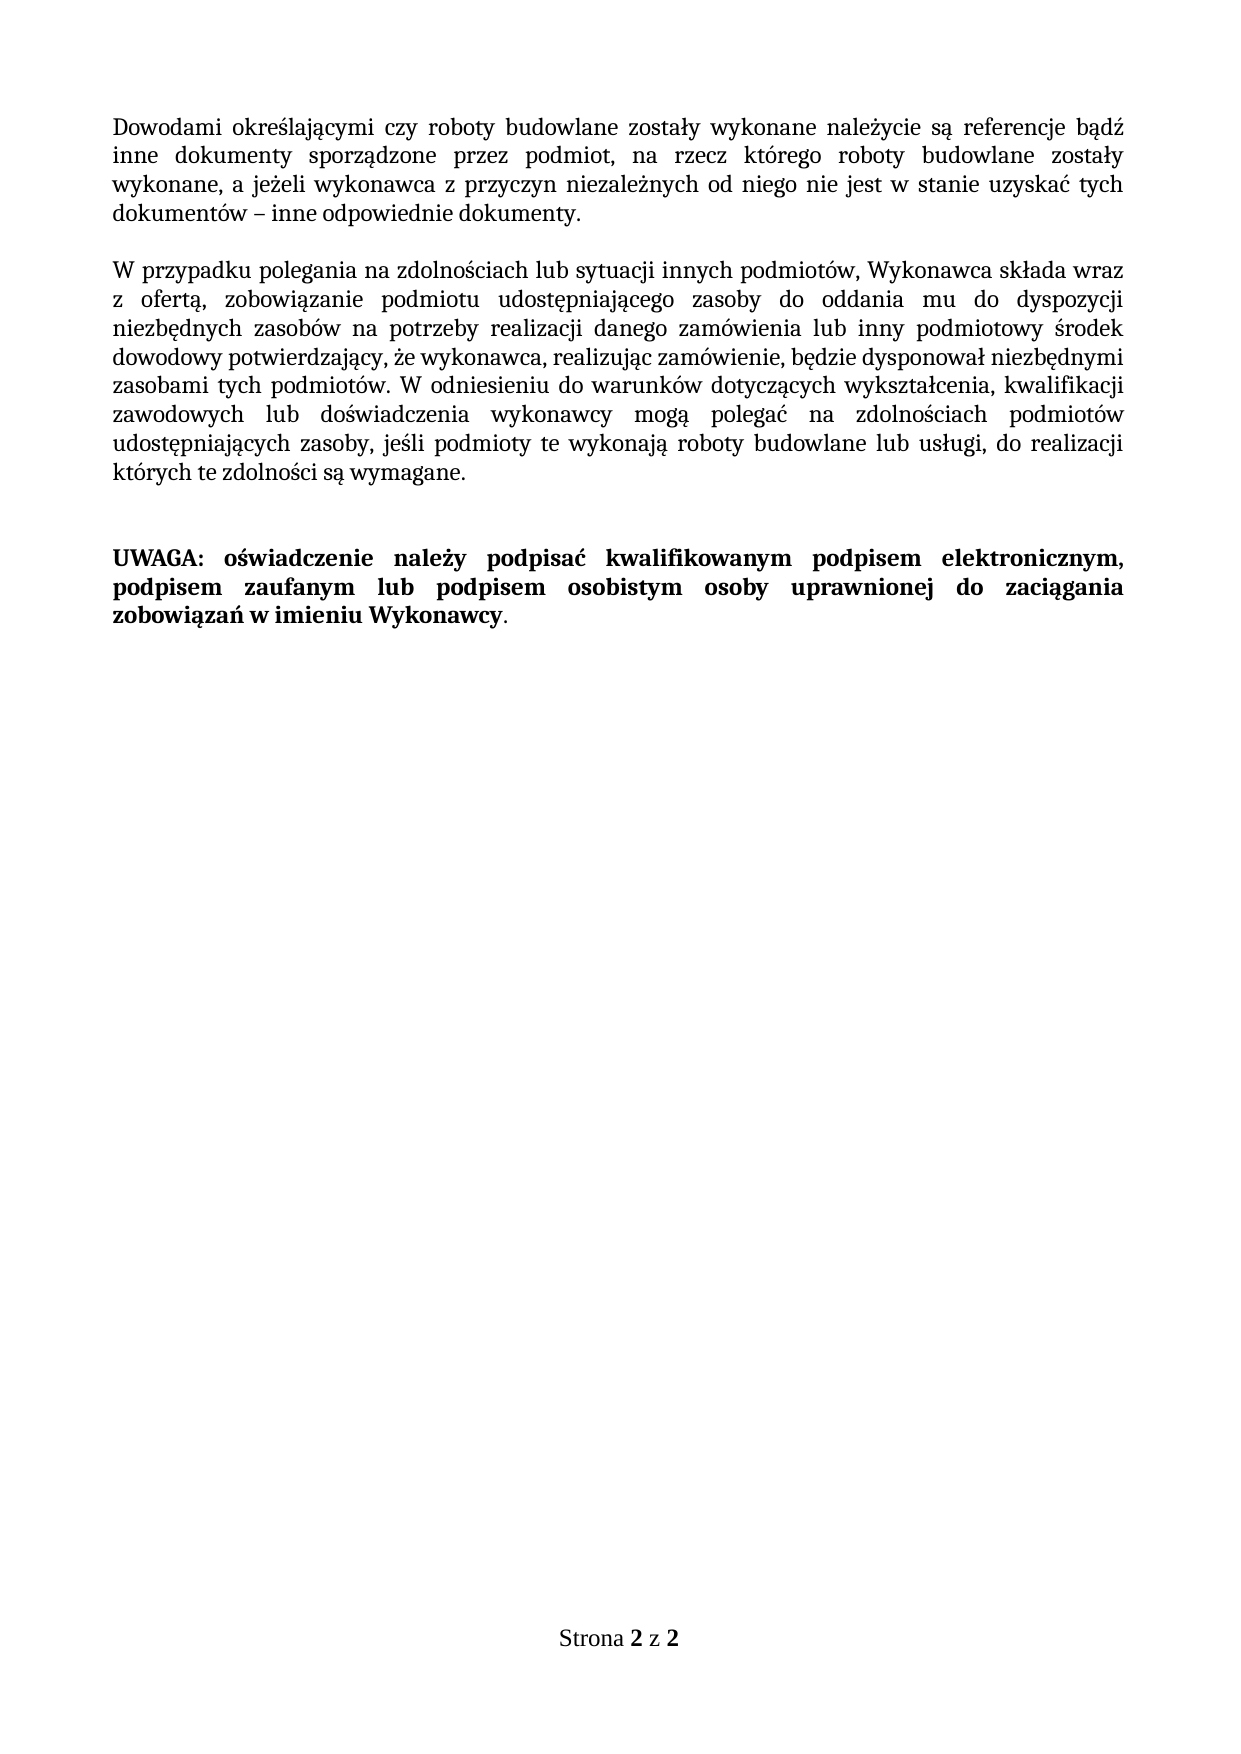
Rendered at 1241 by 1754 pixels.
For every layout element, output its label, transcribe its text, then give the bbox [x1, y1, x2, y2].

text W przypadku polegania na zdolnościach lub sytuacji innych podmiotów, Wykonawca składa wraz z ofertą, zobowiązanie podmiotu udostępniającego zasoby do oddania mu do dyspozycji niezbędnych zasobów na potrzeby realizacji danego zamówienia lub inny podmiotowy środek dowodowy potwierdzający, że wykonawca, realizując zamówienie, będzie dysponował niezbędnymi zasobami tych podmiotów. W odniesieniu do warunków dotyczących wykształcenia, kwalifikacji zawodowych lub doświadczenia wykonawcy mogą polegać na zdolnościach podmiotów udostępniających zasoby, jeśli podmioty te wykonają roboty budowlane lub usługi, do realizacji których te zdolności są wymagane. [112, 256, 1125, 486]
text UWAGA: oświadczenie należy podpisać kwalifikowanym podpisem elektronicznym, podpisem zaufanym lub podpisem osobistym osoby uprawnionej do zaciągania zobowiązań w imieniu Wykonawcy. [112, 544, 1125, 630]
text Dowodami określającymi czy roboty budowlane zostały wykonane należycie są referencje bądź inne dokumenty sporządzone przez podmiot, na rzecz którego roboty budowlane zostały wykonane, a jeżeli wykonawca z przyczyn niezależnych od niego nie jest w stanie uzyskać tych dokumentów – inne odpowiednie dokumenty. [112, 112, 1125, 227]
